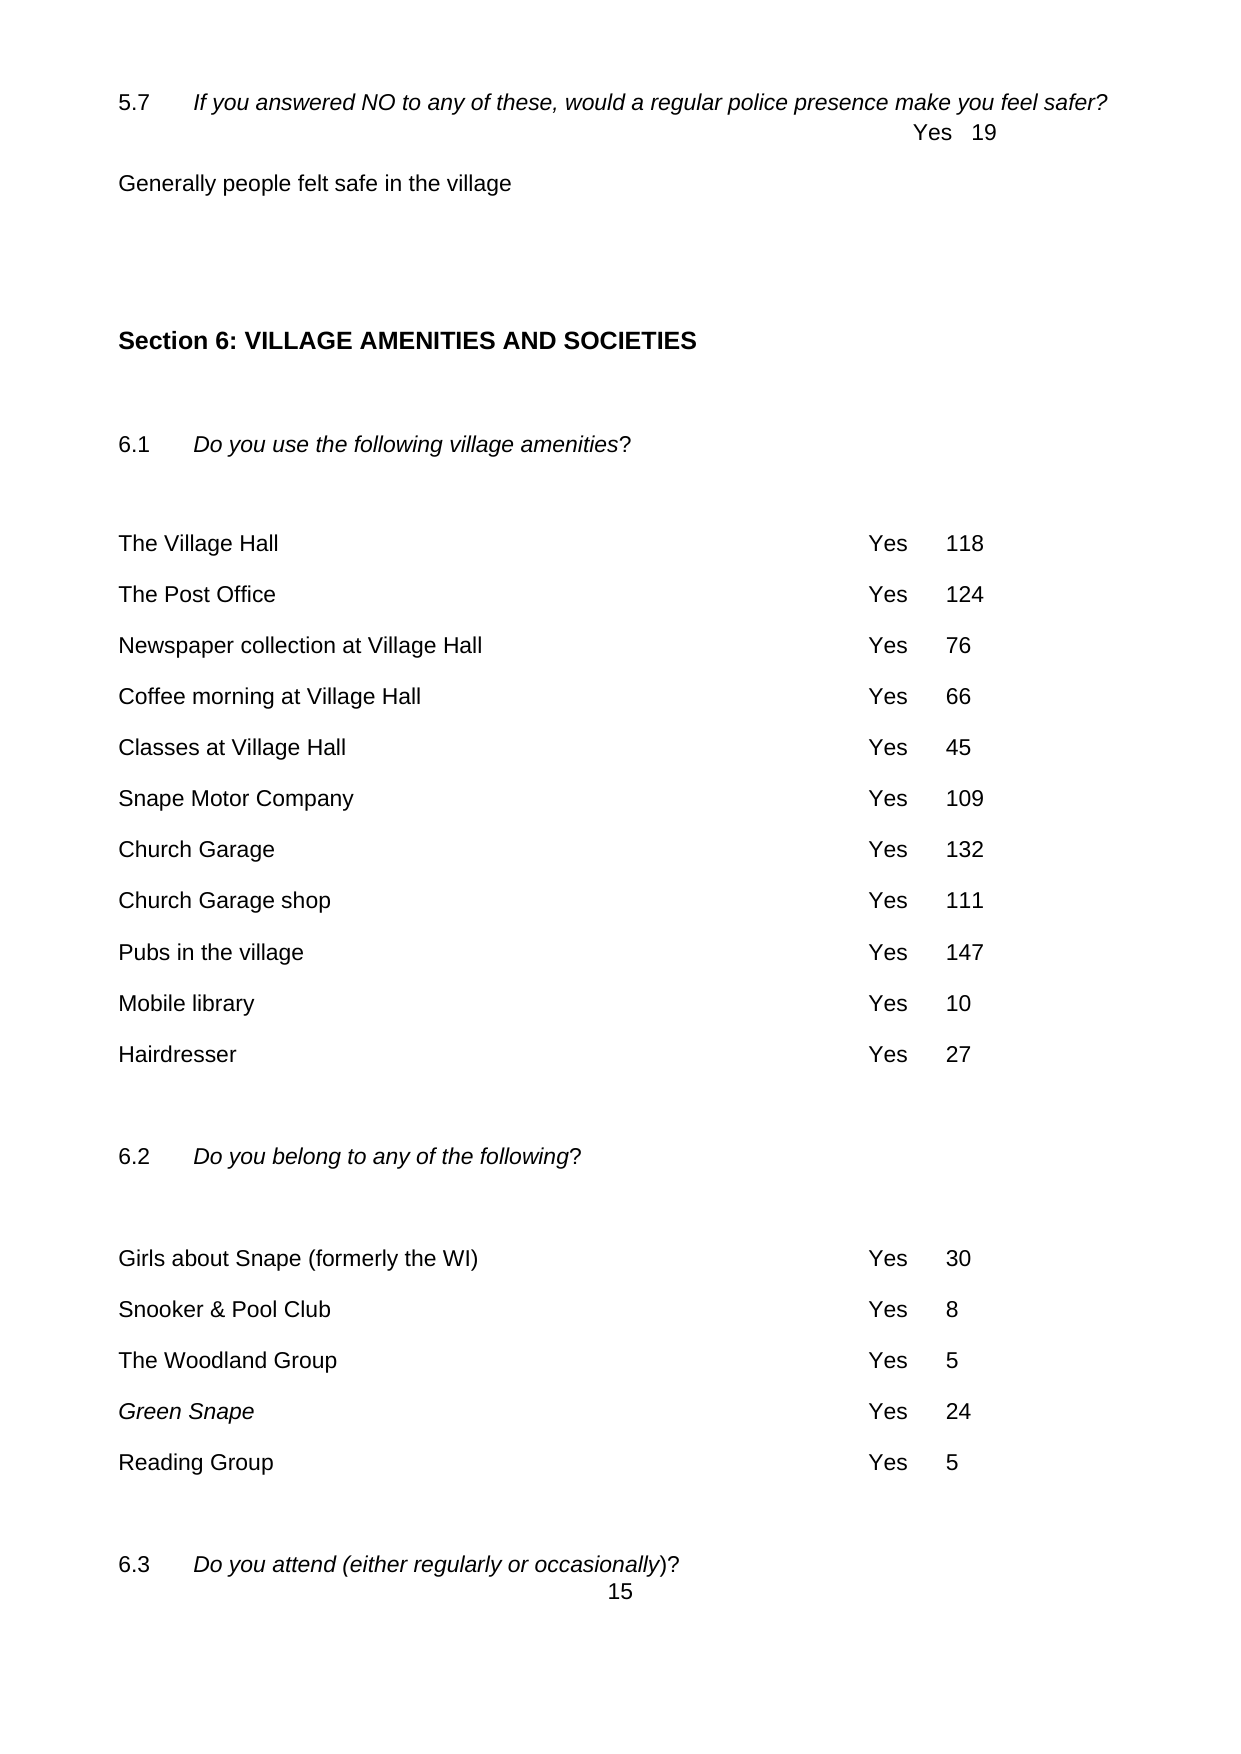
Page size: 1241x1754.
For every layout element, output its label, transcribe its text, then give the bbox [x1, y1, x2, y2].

text The Post Office Yes 124 [118, 581, 1122, 607]
text Hairdresser Yes 27 [118, 1041, 1122, 1067]
text Newspaper collection at Village Hall Yes 76 [118, 632, 1122, 658]
text Snape Motor Company Yes 109 [118, 785, 1122, 812]
text Pubs in the village Yes 147 [118, 938, 1122, 965]
text Green Snape Yes 24 [118, 1398, 1122, 1424]
text Mobile library Yes 10 [118, 989, 1122, 1016]
text 6.3 Do you attend (either regularly or occasionally)? [118, 1551, 1122, 1577]
text 5.7 If you answered NO to any of these, would a regular police presence make you feel safer? Yes 19 [118, 89, 1122, 145]
text Generally people felt safe in the village [118, 170, 1122, 196]
text Snooker & Pool Club Yes 8 [118, 1296, 1122, 1322]
text The Woodland Group Yes 5 [118, 1347, 1122, 1373]
text 6.1 Do you use the following village amenities? [118, 431, 1122, 457]
text Section 6: VILLAGE AMENITIES AND SOCIETIES [118, 326, 1122, 354]
text Church Garage Yes 132 [118, 836, 1122, 863]
text Girls about Snape (formerly the WI) Yes 30 [118, 1245, 1122, 1271]
text Reading Group Yes 5 [118, 1449, 1122, 1475]
text Classes at Village Hall Yes 45 [118, 734, 1122, 761]
text Church Garage shop Yes 111 [118, 887, 1122, 914]
text Coffee morning at Village Hall Yes 66 [118, 683, 1122, 709]
text 6.2 Do you belong to any of the following? [118, 1143, 1122, 1169]
text The Village Hall Yes 118 [118, 530, 1122, 556]
